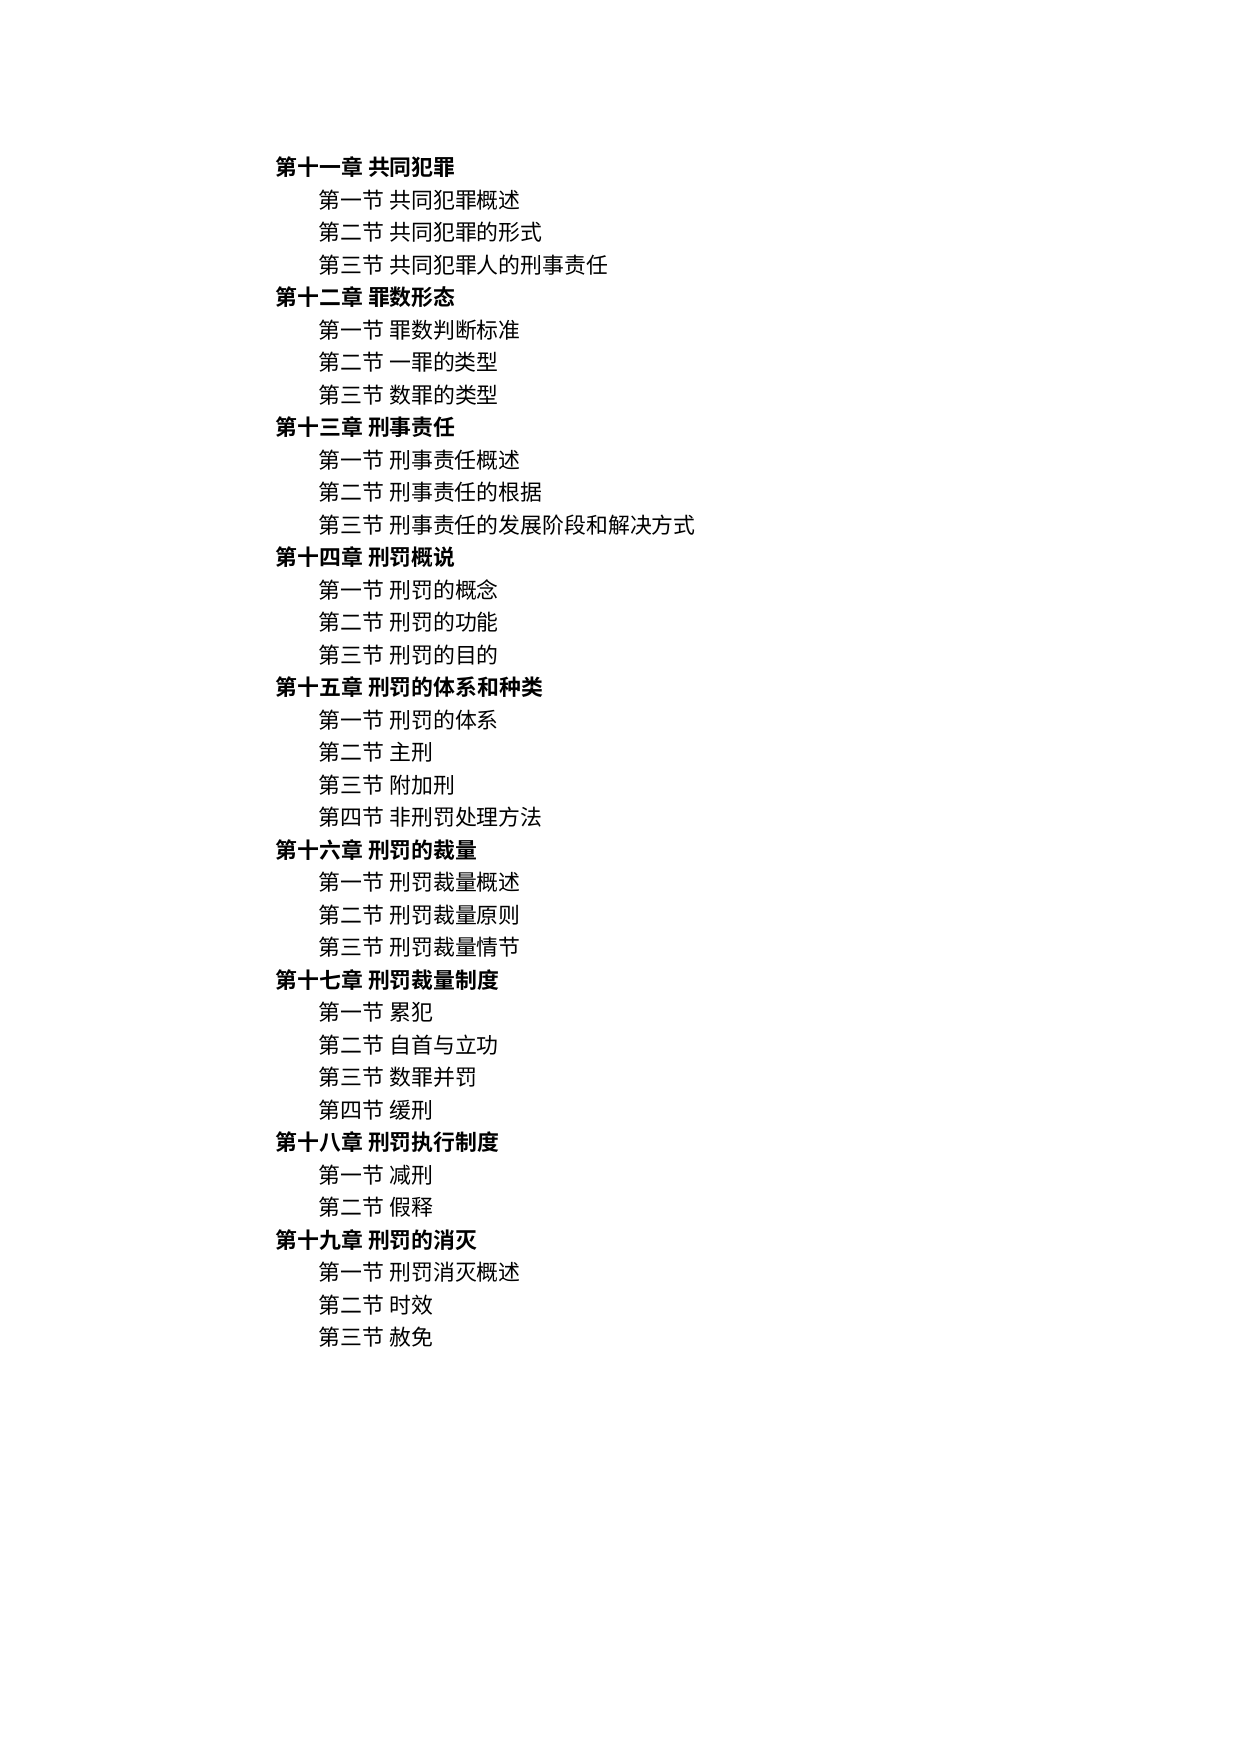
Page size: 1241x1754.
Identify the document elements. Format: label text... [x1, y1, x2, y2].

text 第三节 数罪并罚 [187, 1060, 1053, 1092]
text 第二节 假释 [187, 1190, 1053, 1222]
text 第三节 刑罚裁量情节 [187, 930, 1053, 962]
text 第二节 一罪的类型 [187, 345, 1053, 377]
text 第十八章 刑罚执行制度 [187, 1125, 1053, 1157]
text 第三节 刑事责任的发展阶段和解决方式 [187, 507, 1053, 540]
text 第三节 刑罚的目的 [187, 637, 1053, 670]
text 第十二章 罪数形态 [187, 280, 1053, 312]
text 第一节 刑罚的概念 [187, 572, 1053, 605]
text 第二节 主刑 [187, 735, 1053, 767]
text 第四节 缓刑 [187, 1092, 1053, 1125]
text 第一节 减刑 [187, 1157, 1053, 1190]
text 第三节 附加刑 [187, 767, 1053, 800]
text 第十六章 刑罚的裁量 [187, 832, 1053, 865]
text 第二节 刑罚裁量原则 [187, 897, 1053, 930]
text 第一节 罪数判断标准 [187, 312, 1053, 345]
text 第二节 刑事责任的根据 [187, 475, 1053, 507]
text 第三节 数罪的类型 [187, 377, 1053, 410]
text 第三节 共同犯罪人的刑事责任 [187, 247, 1053, 280]
text 第一节 累犯 [187, 995, 1053, 1027]
text 第一节 刑事责任概述 [187, 442, 1053, 475]
text 第二节 刑罚的功能 [187, 605, 1053, 637]
text 第十一章 共同犯罪 [187, 150, 1053, 182]
text 第十三章 刑事责任 [187, 410, 1053, 442]
text 第十五章 刑罚的体系和种类 [187, 670, 1053, 702]
text 第一节 共同犯罪概述 [187, 182, 1053, 215]
text 第二节 共同犯罪的形式 [187, 215, 1053, 247]
text 第一节 刑罚的体系 [187, 702, 1053, 735]
text 第十九章 刑罚的消灭 [187, 1222, 1053, 1255]
text 第二节 时效 [187, 1287, 1053, 1320]
text 第十四章 刑罚概说 [187, 540, 1053, 572]
text 第三节 赦免 [187, 1320, 1053, 1352]
text 第四节 非刑罚处理方法 [187, 800, 1053, 832]
text 第一节 刑罚裁量概述 [187, 865, 1053, 897]
text 第一节 刑罚消灭概述 [187, 1255, 1053, 1287]
text 第二节 自首与立功 [187, 1027, 1053, 1060]
text 第十七章 刑罚裁量制度 [187, 962, 1053, 995]
